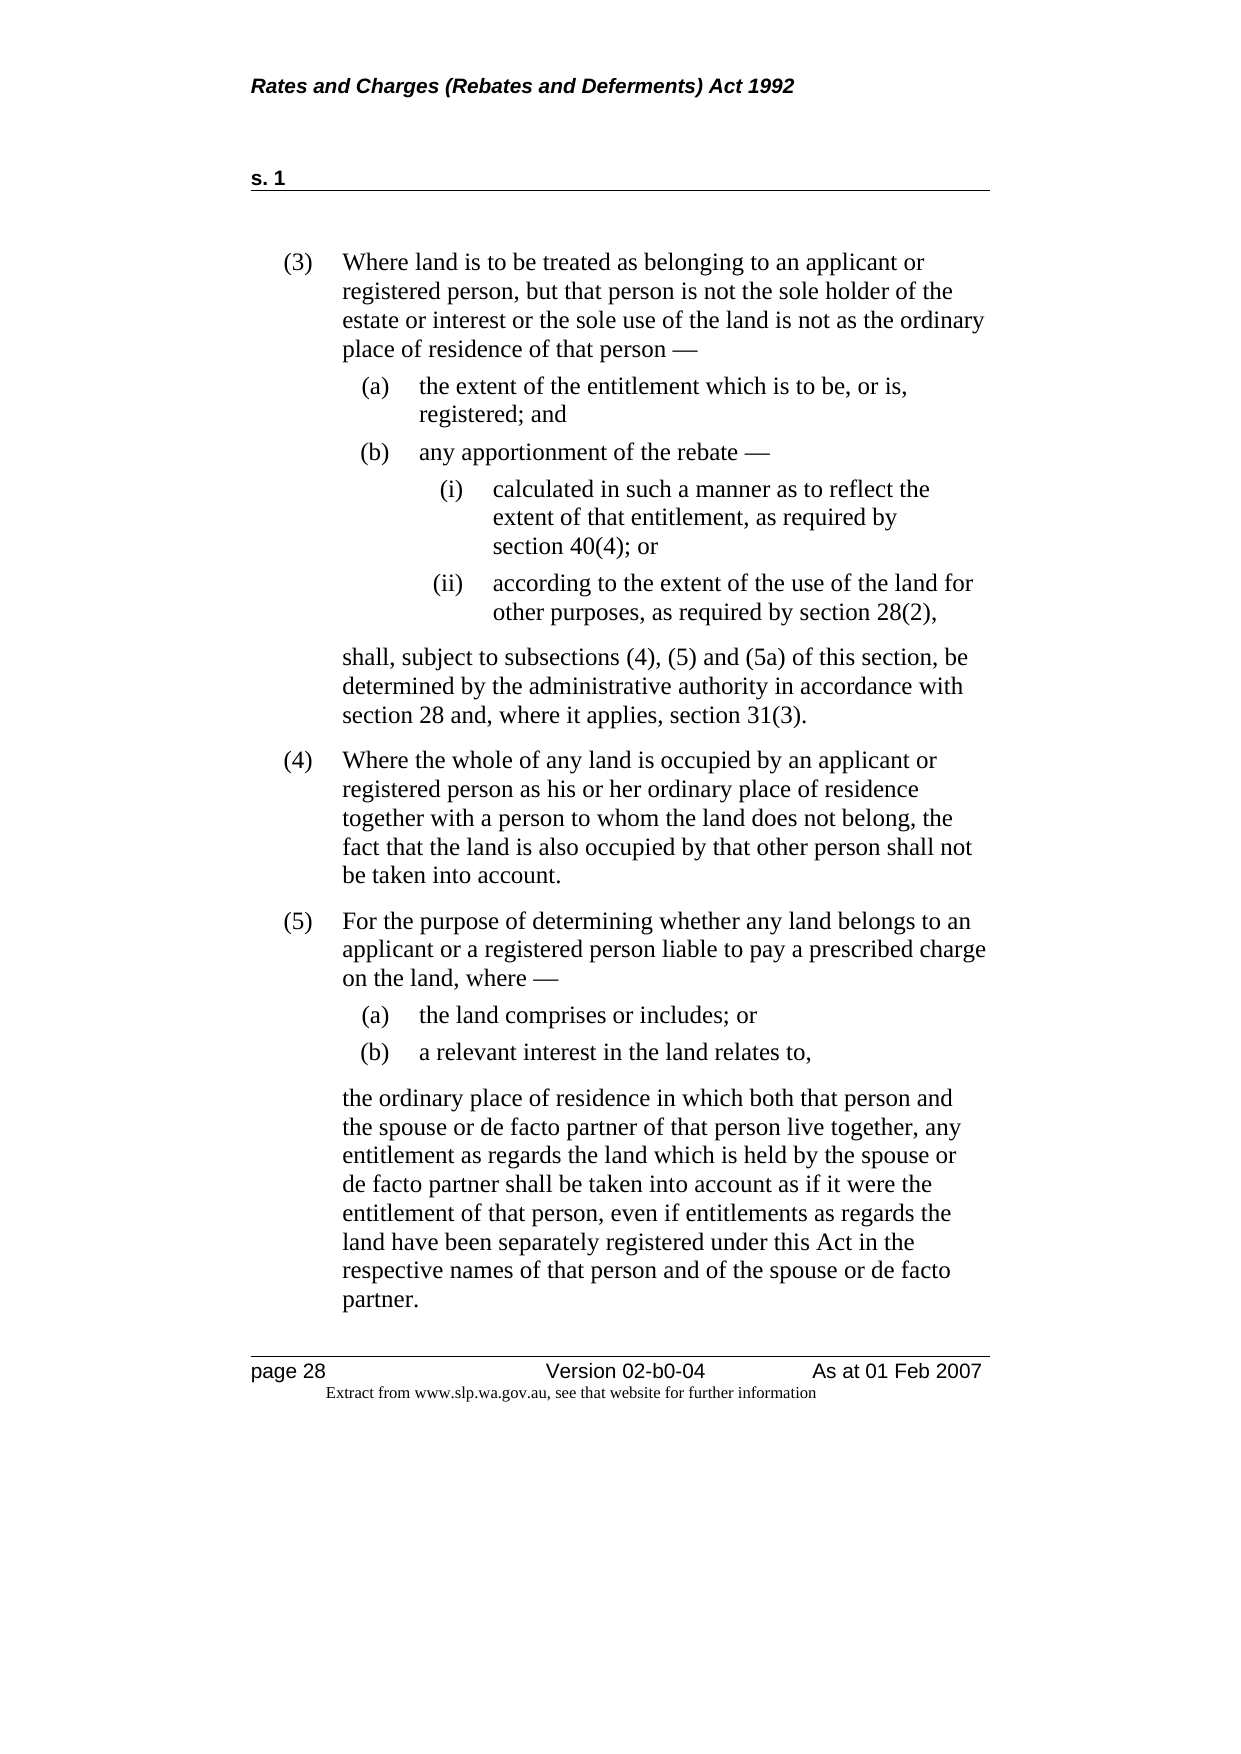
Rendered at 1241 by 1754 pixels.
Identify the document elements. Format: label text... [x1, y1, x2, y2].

text the ordinary place of residence in which both that person and the spouse or de facto partner of that person live together, any entitlement as regards the land which is held by the spouse or de facto partner shall be taken into account as if it were the entitlement of that person, even if entitlements as regards the land have been separately registered under this Act in the respective names of that person and of the spouse or de facto partner. [251, 1083, 990, 1313]
text (b) any apportionment of the rebate — [251, 437, 990, 465]
text (3) Where land is to be treated as belonging to an applicant or registered person, but that person is not the sole holder of the estate or interest or the sole use of the land is not as the ordinary place of residence of that person — [251, 247, 990, 362]
text (4) Where the whole of any land is occupied by an applicant or registered person as his or her ordinary place of residence together with a person to whom the land does not belong, the fact that the land is also occupied by that other person shall not be taken into account. [251, 745, 990, 889]
text (b) a relevant interest in the land relates to, [251, 1037, 990, 1066]
text (ii) according to the extent of the use of the land for other purposes, as required by section 28(2), [251, 568, 990, 626]
text (a) the land comprises or includes; or [251, 1000, 990, 1029]
text (5) For the purpose of determining whether any land belongs to an applicant or a registered person liable to pay a prescribed charge on the land, where — [251, 906, 990, 992]
text shall, subject to subsections (4), (5) and (5a) of this section, be determined by the administrative authority in accordance with section 28 and, where it applies, section 31(3). [251, 642, 990, 729]
text (a) the extent of the entitlement which is to be, or is, registered; and [251, 371, 990, 428]
text (i) calculated in such a manner as to reflect the extent of that entitlement, as required by section 40(4); or [251, 474, 990, 560]
